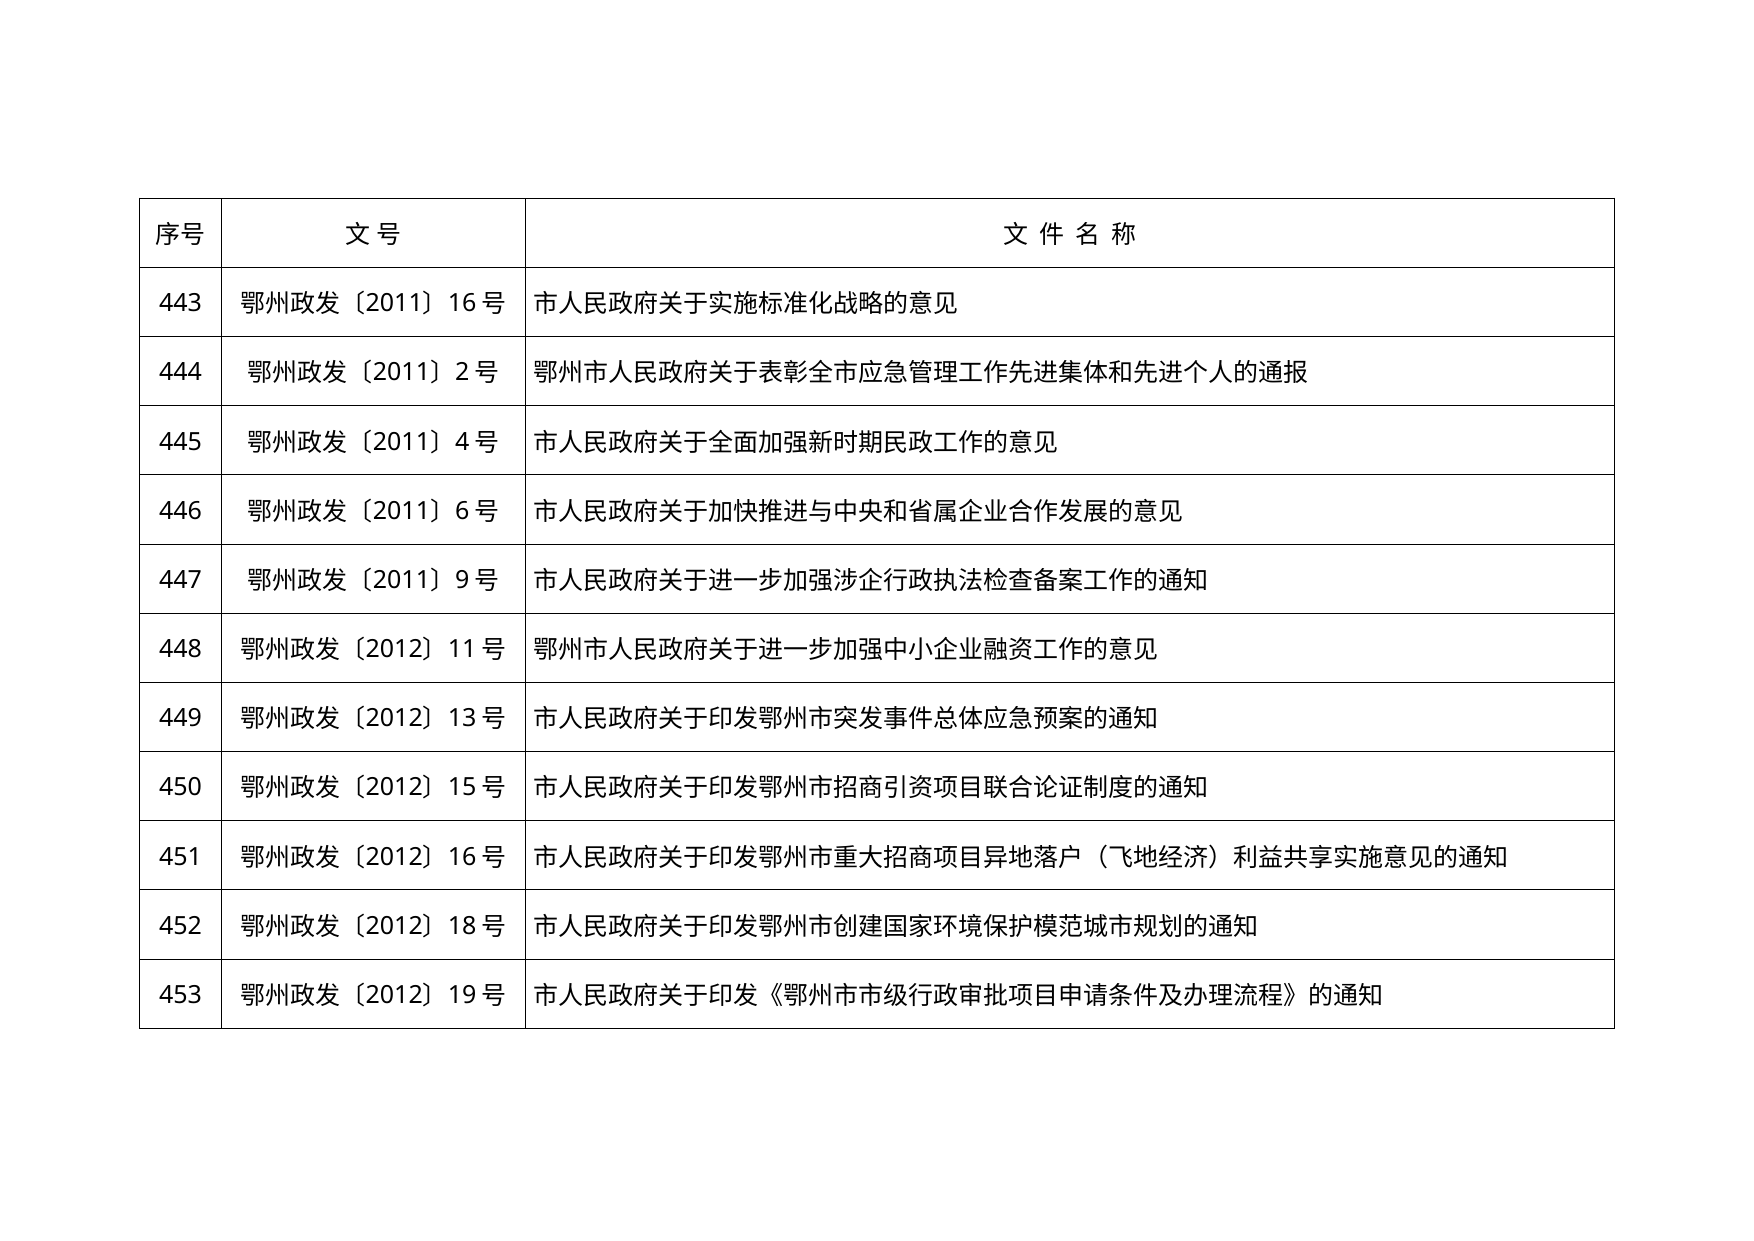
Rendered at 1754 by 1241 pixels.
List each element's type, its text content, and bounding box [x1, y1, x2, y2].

table_cell 449 [140, 683, 221, 751]
table_cell 市人民政府关于印发鄂州市重大招商项目异地落户（飞地经济）利益共享实施意见的通知 [526, 821, 1614, 889]
table_cell 445 [140, 406, 221, 474]
table_cell 市人民政府关于实施标准化战略的意见 [526, 268, 1614, 336]
table_cell 448 [140, 614, 221, 682]
table_cell 444 [140, 337, 221, 405]
table_cell 446 [140, 475, 221, 543]
table_cell 市人民政府关于加快推进与中央和省属企业合作发展的意见 [526, 475, 1614, 543]
table_cell 鄂州政发〔2011〕6号 [222, 475, 525, 543]
table_header 文 号 [222, 199, 525, 267]
table_cell 市人民政府关于印发鄂州市创建国家环境保护模范城市规划的通知 [526, 890, 1614, 958]
table_cell 鄂州政发〔2012〕15号 [222, 752, 525, 820]
table_cell 市人民政府关于进一步加强涉企行政执法检查备案工作的通知 [526, 545, 1614, 613]
table_cell 鄂州政发〔2012〕18号 [222, 890, 525, 958]
table_cell 市人民政府关于印发《鄂州市市级行政审批项目申请条件及办理流程》的通知 [526, 960, 1614, 1028]
table_cell 447 [140, 545, 221, 613]
table_cell 452 [140, 890, 221, 958]
table_header 序号 [140, 199, 221, 267]
table_cell 鄂州政发〔2012〕13号 [222, 683, 525, 751]
table_cell 鄂州市人民政府关于进一步加强中小企业融资工作的意见 [526, 614, 1614, 682]
table_cell 市人民政府关于印发鄂州市突发事件总体应急预案的通知 [526, 683, 1614, 751]
table_cell 鄂州政发〔2012〕11号 [222, 614, 525, 682]
table_cell 451 [140, 821, 221, 889]
table_cell 鄂州市人民政府关于表彰全市应急管理工作先进集体和先进个人的通报 [526, 337, 1614, 405]
table_cell 市人民政府关于全面加强新时期民政工作的意见 [526, 406, 1614, 474]
table_cell 鄂州政发〔2011〕9号 [222, 545, 525, 613]
table_cell 鄂州政发〔2011〕16号 [222, 268, 525, 336]
table_cell 453 [140, 960, 221, 1028]
table_cell 鄂州政发〔2011〕4号 [222, 406, 525, 474]
table_cell 鄂州政发〔2012〕16号 [222, 821, 525, 889]
table_cell 鄂州政发〔2012〕19号 [222, 960, 525, 1028]
table_cell 市人民政府关于印发鄂州市招商引资项目联合论证制度的通知 [526, 752, 1614, 820]
table_cell 443 [140, 268, 221, 336]
table_cell 鄂州政发〔2011〕2号 [222, 337, 525, 405]
table_header 文 件 名 称 [526, 199, 1614, 267]
table_cell 450 [140, 752, 221, 820]
